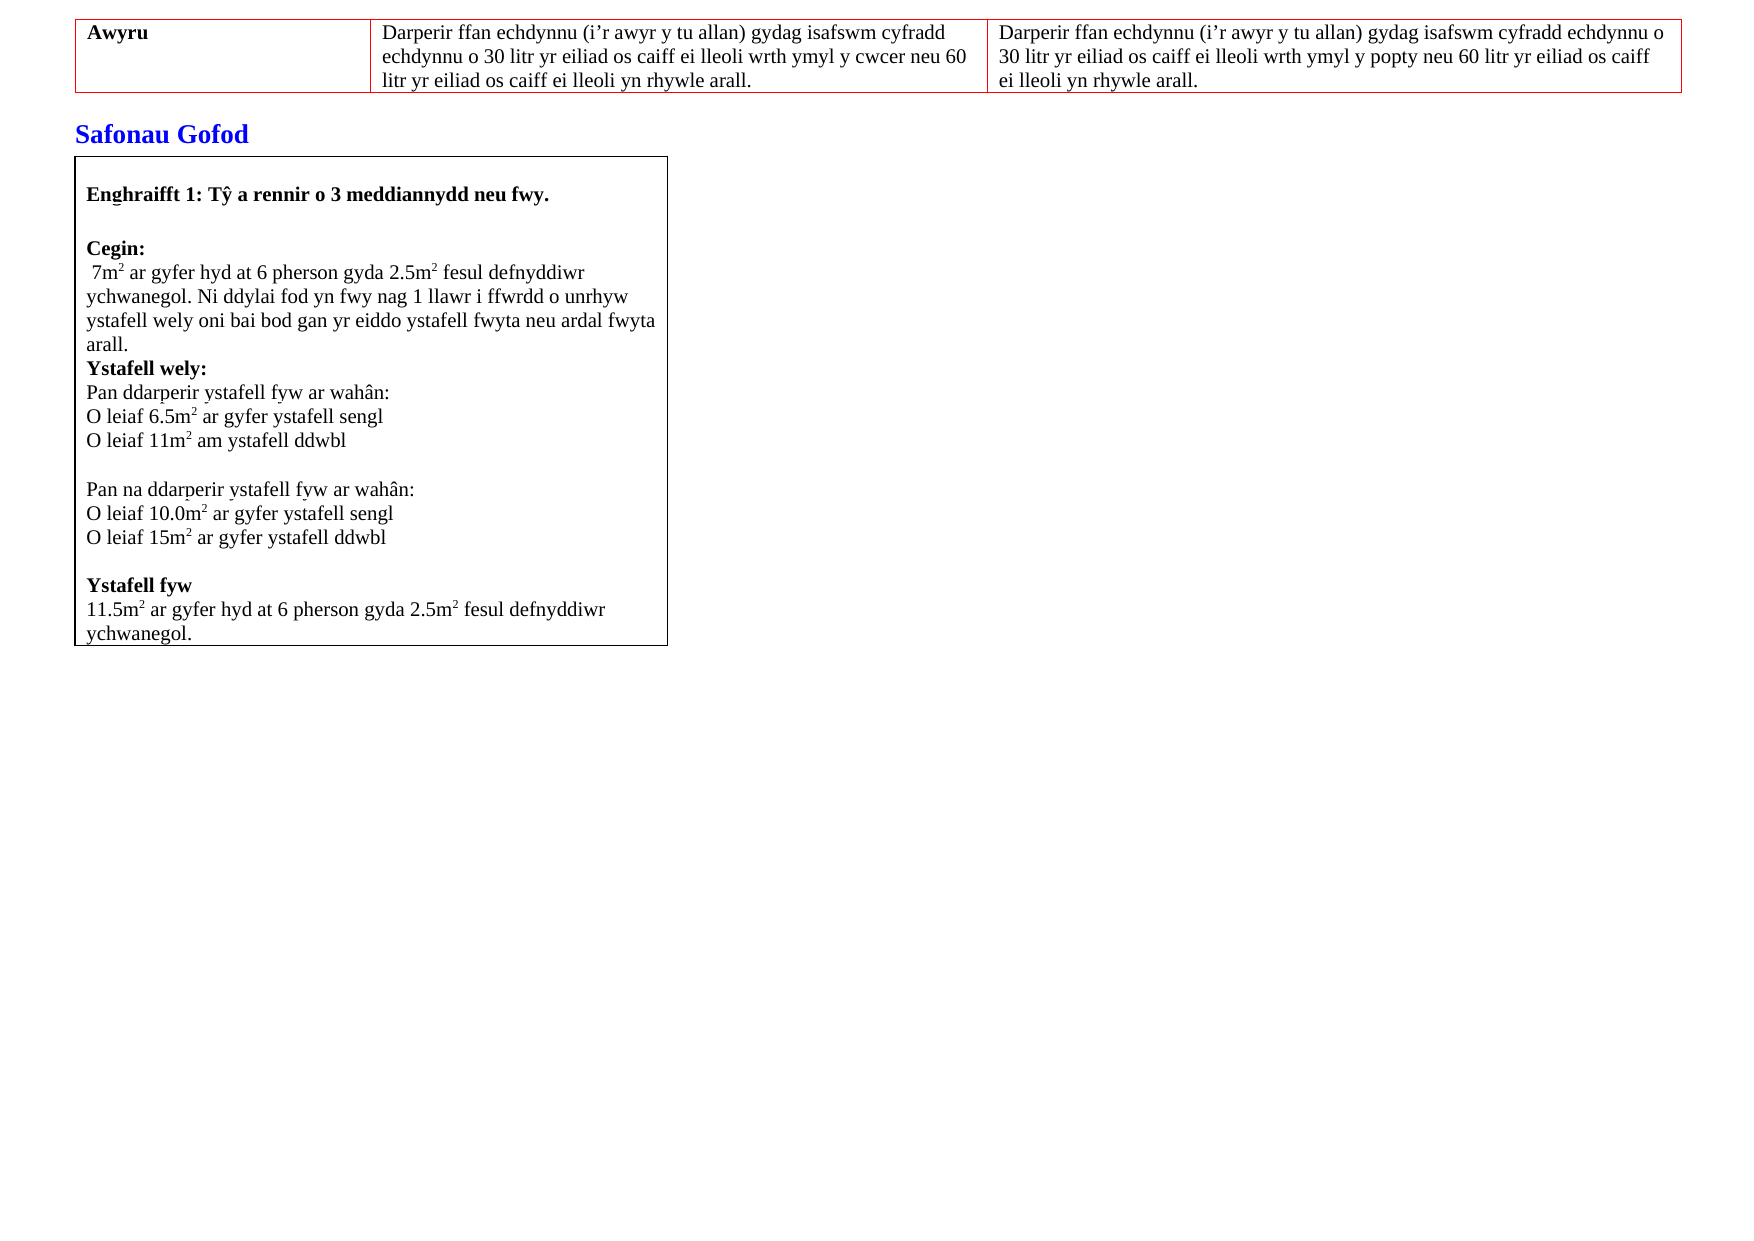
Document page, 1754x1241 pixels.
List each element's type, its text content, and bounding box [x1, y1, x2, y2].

table_header Enghraifft 1: Tŷ a rennir o 3 meddiannydd neu fwy. Cegin: 7m2 ar gyfer hyd at 6 pherson gyda 2.5m2 fesul defnyddiwr ychwanegol. Ni ddylai fod yn fwy nag 1 llawr i ffwrdd o unrhyw ystafell wely oni bai bod gan yr eiddo ystafell fwyta neu ardal fwyta arall. Ystafell wely: Pan ddarperir ystafell fyw ar wahân: O leiaf 6.5m2 ar gyfer ystafell sengl O leiaf 11m2 am ystafell ddwbl Pan na ddarperir ystafell fyw ar wahân: O leiaf 10.0m2 ar gyfer ystafell sengl O leiaf 15m2 ar gyfer ystafell ddwbl Ystafell fyw 11.5m2 ar gyfer hyd at 6 pherson gyda 2.5m2 fesul defnyddiwr ychwanegol. [76, 157, 667, 645]
table_cell Darperir ffan echdynnu (i’r awyr y tu allan) gydag isafswm cyfradd echdynnu o 30 litr yr eiliad os caiff ei lleoli wrth ymyl y popty neu 60 litr yr eiliad os caiff ei lleoli yn rhywle arall. [988, 20, 1681, 92]
table_cell Darperir ffan echdynnu (i’r awyr y tu allan) gydag isafswm cyfradd echdynnu o 30 litr yr eiliad os caiff ei lleoli wrth ymyl y cwcer neu 60 litr yr eiliad os caiff ei lleoli yn rhywle arall. [371, 20, 987, 92]
subtitle Safonau Gofod [75, 118, 1604, 149]
table_cell Awyru [76, 20, 370, 92]
